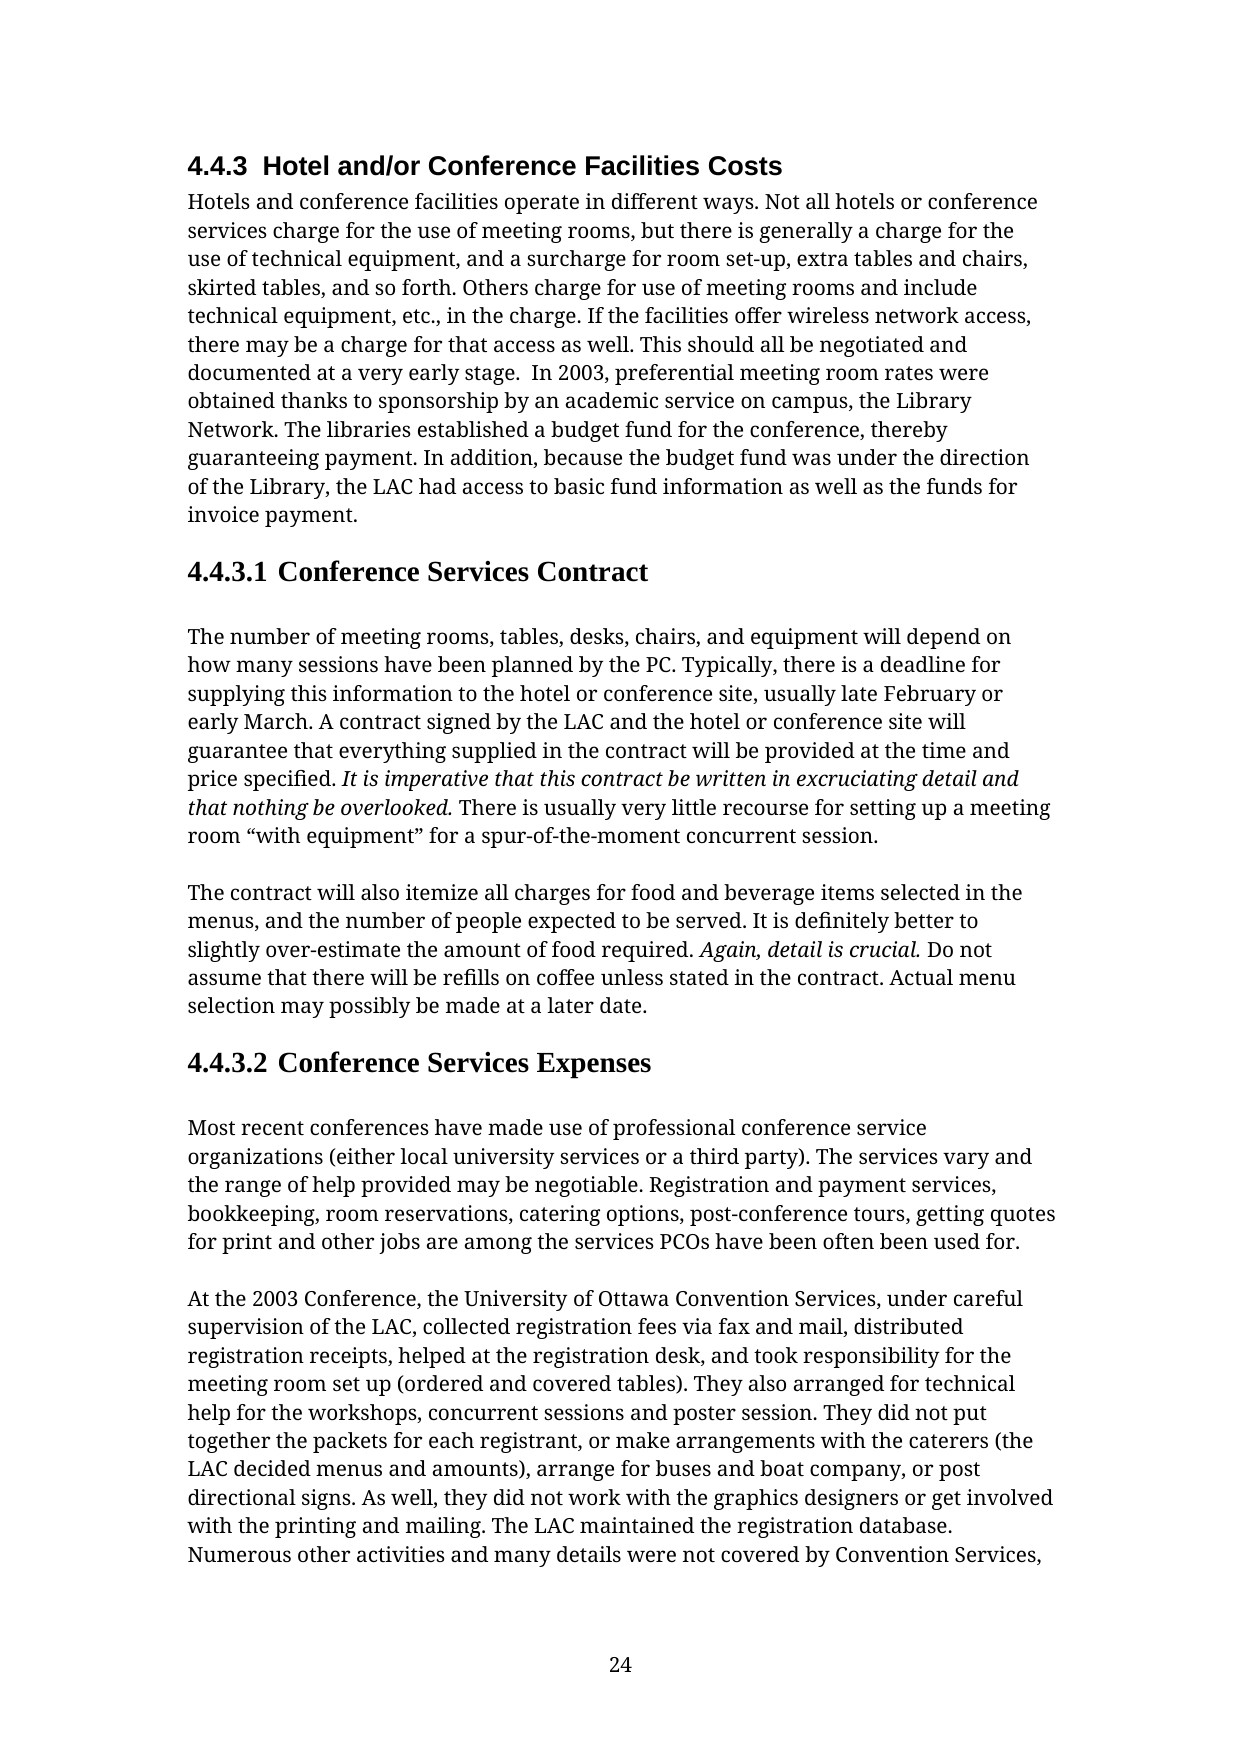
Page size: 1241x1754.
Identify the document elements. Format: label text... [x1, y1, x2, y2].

subtitle Hotel and/or Conference Facilities Costs [187, 150, 1053, 181]
text Most recent conferences have made use of professional conference service organizations (either local university services or a third party). The services vary and the range of help provided may be negotiable. Registration and payment services, bookkeeping, room reservations, catering options, post-conference tours, getting quotes for print and other jobs are among the services PCOs have been often been used for. [187, 1113, 1062, 1256]
text Hotels and conference facilities operate in different ways. Not all hotels or conference services charge for the use of meeting rooms, but there is generally a charge for the use of technical equipment, and a surcharge for room set-up, extra tables and chairs, skirted tables, and so forth. Others charge for use of meeting rooms and include technical equipment, etc., in the charge. If the facilities offer wireless network access, there may be a charge for that access as well. This should all be negotiated and documented at a very early stage. In 2003, preferential meeting room rates were obtained thanks to sponsorship by an academic service on campus, the Library Network. The libraries established a budget fund for the conference, thereby guaranteeing payment. In addition, because the budget fund was under the direction of the Library, the LAC had access to basic fund information as well as the funds for invoice payment. [187, 187, 1053, 529]
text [187, 1284, 1062, 1568]
text The contract will also itemize all charges for food and beverage items selected in the menus, and the number of people expected to be served. It is definitely better to slightly over-estimate the amount of food required. Again, detail is crucial. Do not assume that there will be refills on coffee unless stated in the contract. Actual menu selection may possibly be made at a later date. [187, 878, 1053, 1020]
subtitle Conference Services Expenses [187, 1045, 1053, 1079]
text The number of meeting rooms, tables, desks, chairs, and equipment will depend on how many sessions have been planned by the PC. Typically, there is a deadline for supplying this information to the hotel or conference site, usually late February or early March. A contract signed by the LAC and the hotel or conference site will guarantee that everything supplied in the contract will be provided at the time and price specified. It is imperative that this contract be written in excruciating detail and that nothing be overlooked. There is usually very little recourse for setting up a meeting room “with equipment” for a spur-of-the-moment concurrent session. [187, 622, 1053, 849]
subtitle Conference Services Contract [187, 554, 1053, 587]
